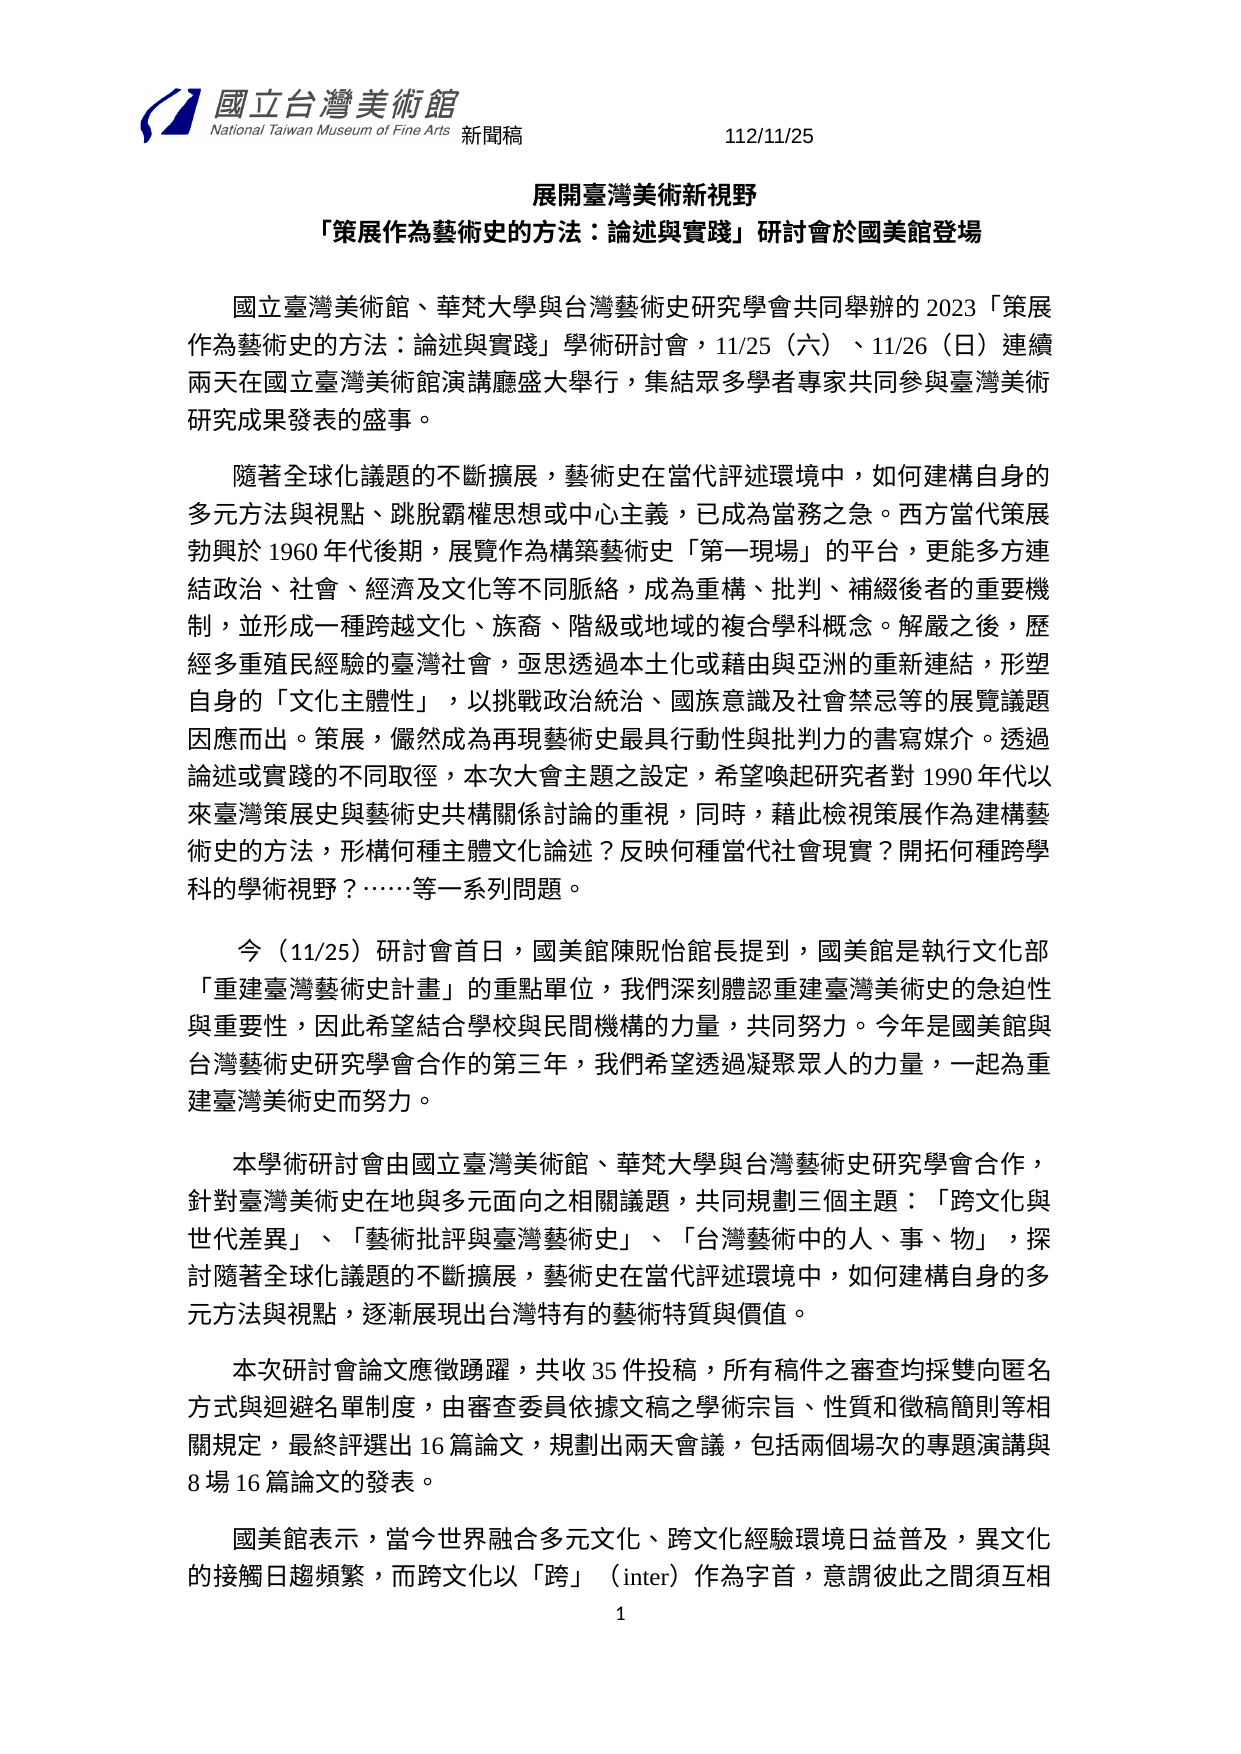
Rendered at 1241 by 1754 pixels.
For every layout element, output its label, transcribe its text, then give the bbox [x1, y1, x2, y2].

text 國立臺灣美術館、華梵大學與台灣藝術史研究學會共同舉辦的2023「策展作為藝術史的方法：論述與實踐」學術研討會，11/25（六）、11/26（日）連續兩天在國立臺灣美術館演講廳盛大舉行，集結眾多學者專家共同參與臺灣美術研究成果發表的盛事。 [187, 287, 1053, 437]
picture [140, 88, 461, 144]
text 本學術研討會由國立臺灣美術館、華梵大學與台灣藝術史研究學會合作，針對臺灣美術史在地與多元面向之相關議題，共同規劃三個主題：「跨文化與世代差異」、「藝術批評與臺灣藝術史」、「台灣藝術中的人、事、物」，探討隨著全球化議題的不斷擴展，藝術史在當代評述環境中，如何建構自身的多元方法與視點，逐漸展現出台灣特有的藝術特質與價值。 [187, 1143, 1053, 1331]
text 今（11/25）研討會首日，國美館陳貺怡館長提到，國美館是執行文化部「重建臺灣藝術史計畫」的重點單位，我們深刻體認重建臺灣美術史的急迫性與重要性，因此希望結合學校與民間機構的力量，共同努力。今年是國美館與台灣藝術史研究學會合作的第三年，我們希望透過凝聚眾人的力量，一起為重建臺灣美術史而努力。 [187, 931, 1053, 1118]
text 「策展作為藝術史的方法：論述與實踐」研討會於國美館登場 [187, 212, 1053, 250]
text 隨著全球化議題的不斷擴展，藝術史在當代評述環境中，如何建構自身的多元方法與視點、跳脫霸權思想或中心主義，已成為當務之急。西方當代策展勃興於1960年代後期，展覽作為構築藝術史「第一現場」的平台，更能多方連結政治、社會、經濟及文化等不同脈絡，成為重構、批判、補綴後者的重要機制，並形成一種跨越文化、族裔、階級或地域的複合學科概念。解嚴之後，歷經多重殖民經驗的臺灣社會，亟思透過本土化或藉由與亞洲的重新連結，形塑自身的「文化主體性」，以挑戰政治統治、國族意識及社會禁忌等的展覽議題因應而出。策展，儼然成為再現藝術史最具行動性與批判力的書寫媒介。透過論述或實踐的不同取徑，本次大會主題之設定，希望喚起研究者對1990年代以來臺灣策展史與藝術史共構關係討論的重視，同時，藉此檢視策展作為建構藝術史的方法，形構何種主體文化論述？反映何種當代社會現實？開拓何種跨學科的學術視野？……等一系列問題。 [187, 456, 1053, 906]
text 展開臺灣美術新視野 [187, 175, 1053, 212]
text 本次研討會論文應徵踴躍，共收35件投稿，所有稿件之審查均採雙向匿名方式與迴避名單制度，由審查委員依據文稿之學術宗旨、性質和徵稿簡則等相關規定，最終評選出16篇論文，規劃出兩天會議，包括兩個場次的專題演講與8場16篇論文的發表。 [187, 1350, 1053, 1500]
